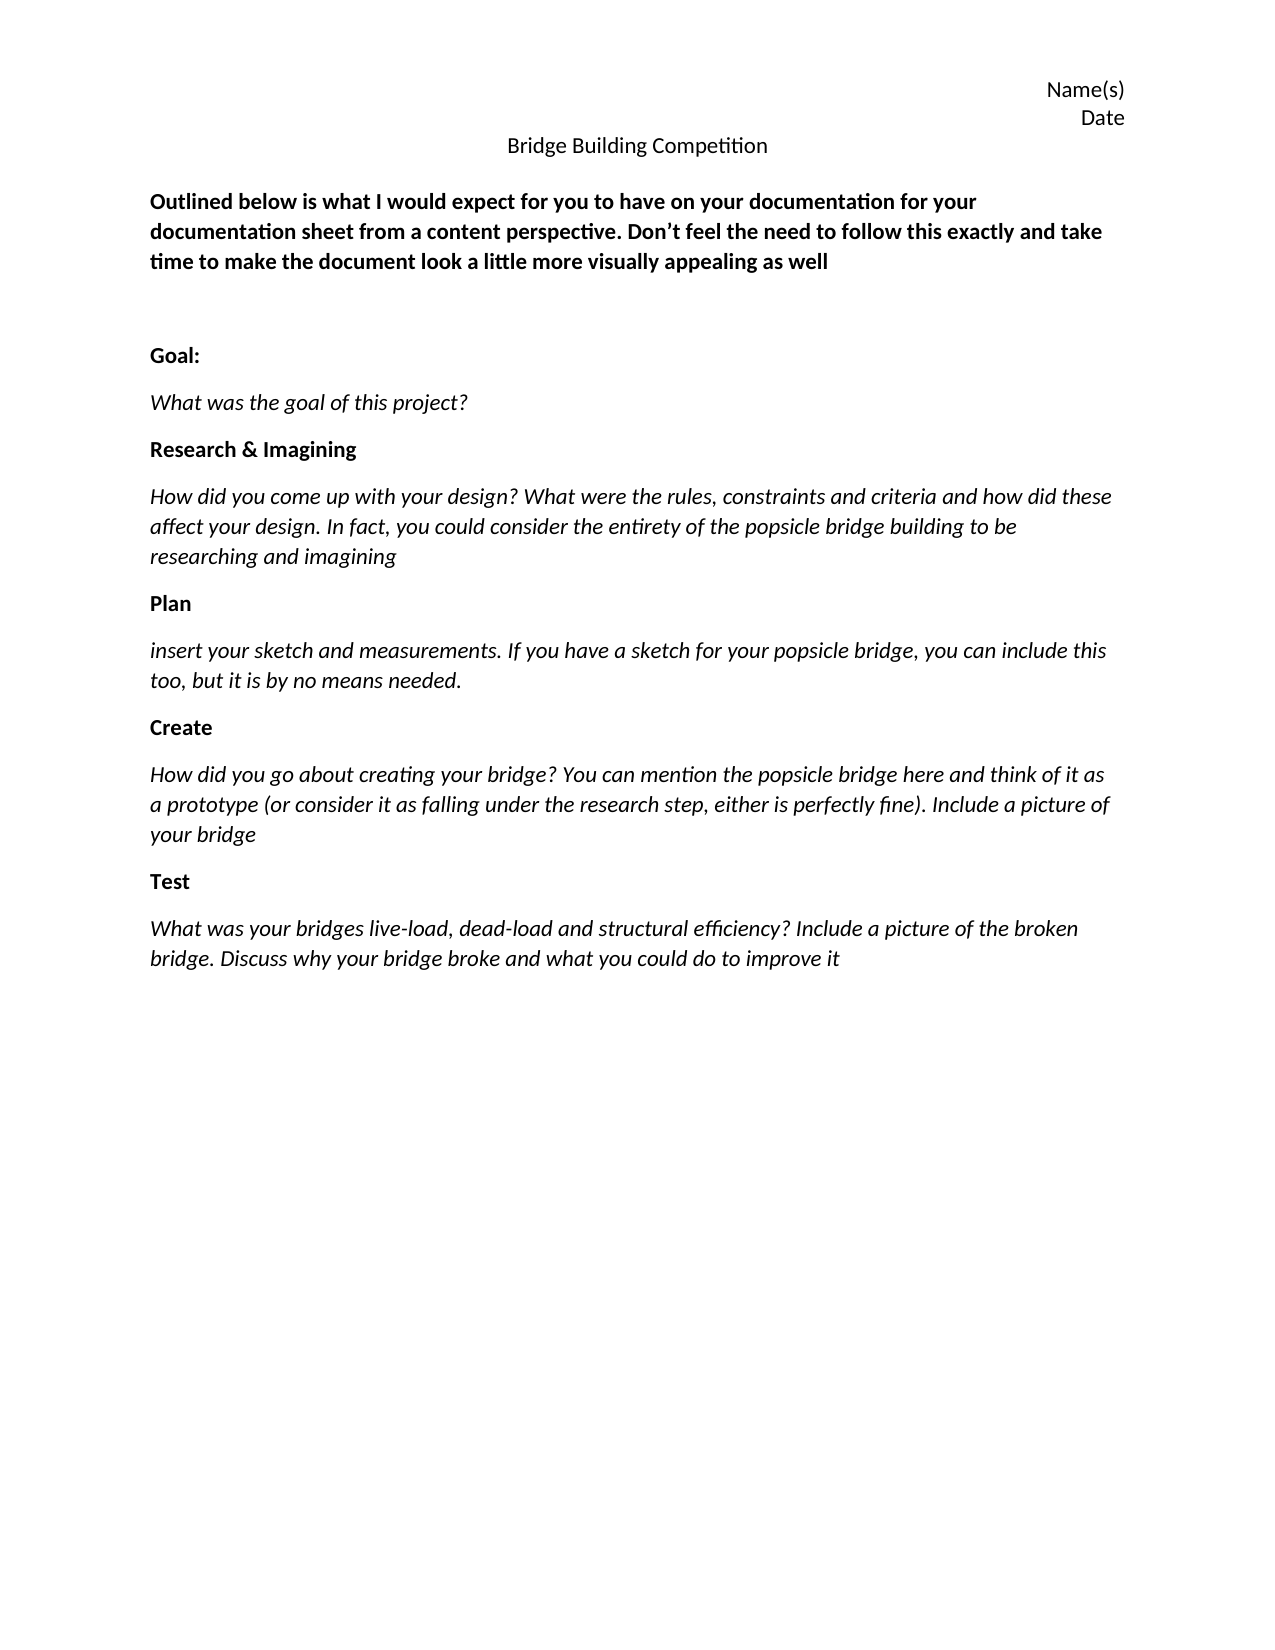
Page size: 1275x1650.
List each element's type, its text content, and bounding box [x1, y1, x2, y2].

text How did you come up with your design? What were the rules, constraints and criteria and how did these affect your design. In fact, you could consider the entirety of the popsicle bridge building to be researching and imagining [150, 482, 1125, 570]
text Plan [150, 589, 1125, 617]
text Goal: [150, 341, 1125, 369]
text What was your bridges live-load, dead-load and structural efficiency? Include a picture of the broken bridge. Discuss why your bridge broke and what you could do to improve it [150, 914, 1125, 972]
text What was the goal of this project? [150, 388, 1125, 416]
text How did you go about creating your bridge? You can mention the popsicle bridge here and think of it as a prototype (or consider it as falling under the research step, either is perfectly fine). Include a picture of your bridge [150, 760, 1125, 848]
text Create [150, 713, 1125, 741]
text Outlined below is what I would expect for you to have on your documentation for your documentation sheet from a content perspective. Don’t feel the need to follow this exactly and take time to make the document look a little more visually appealing as well [150, 187, 1125, 276]
text Test [150, 867, 1125, 895]
text Research & Imagining [150, 435, 1125, 463]
text insert your sketch and measurements. If you have a sketch for your popsicle bridge, you can include this too, but it is by no means needed. [150, 636, 1125, 694]
